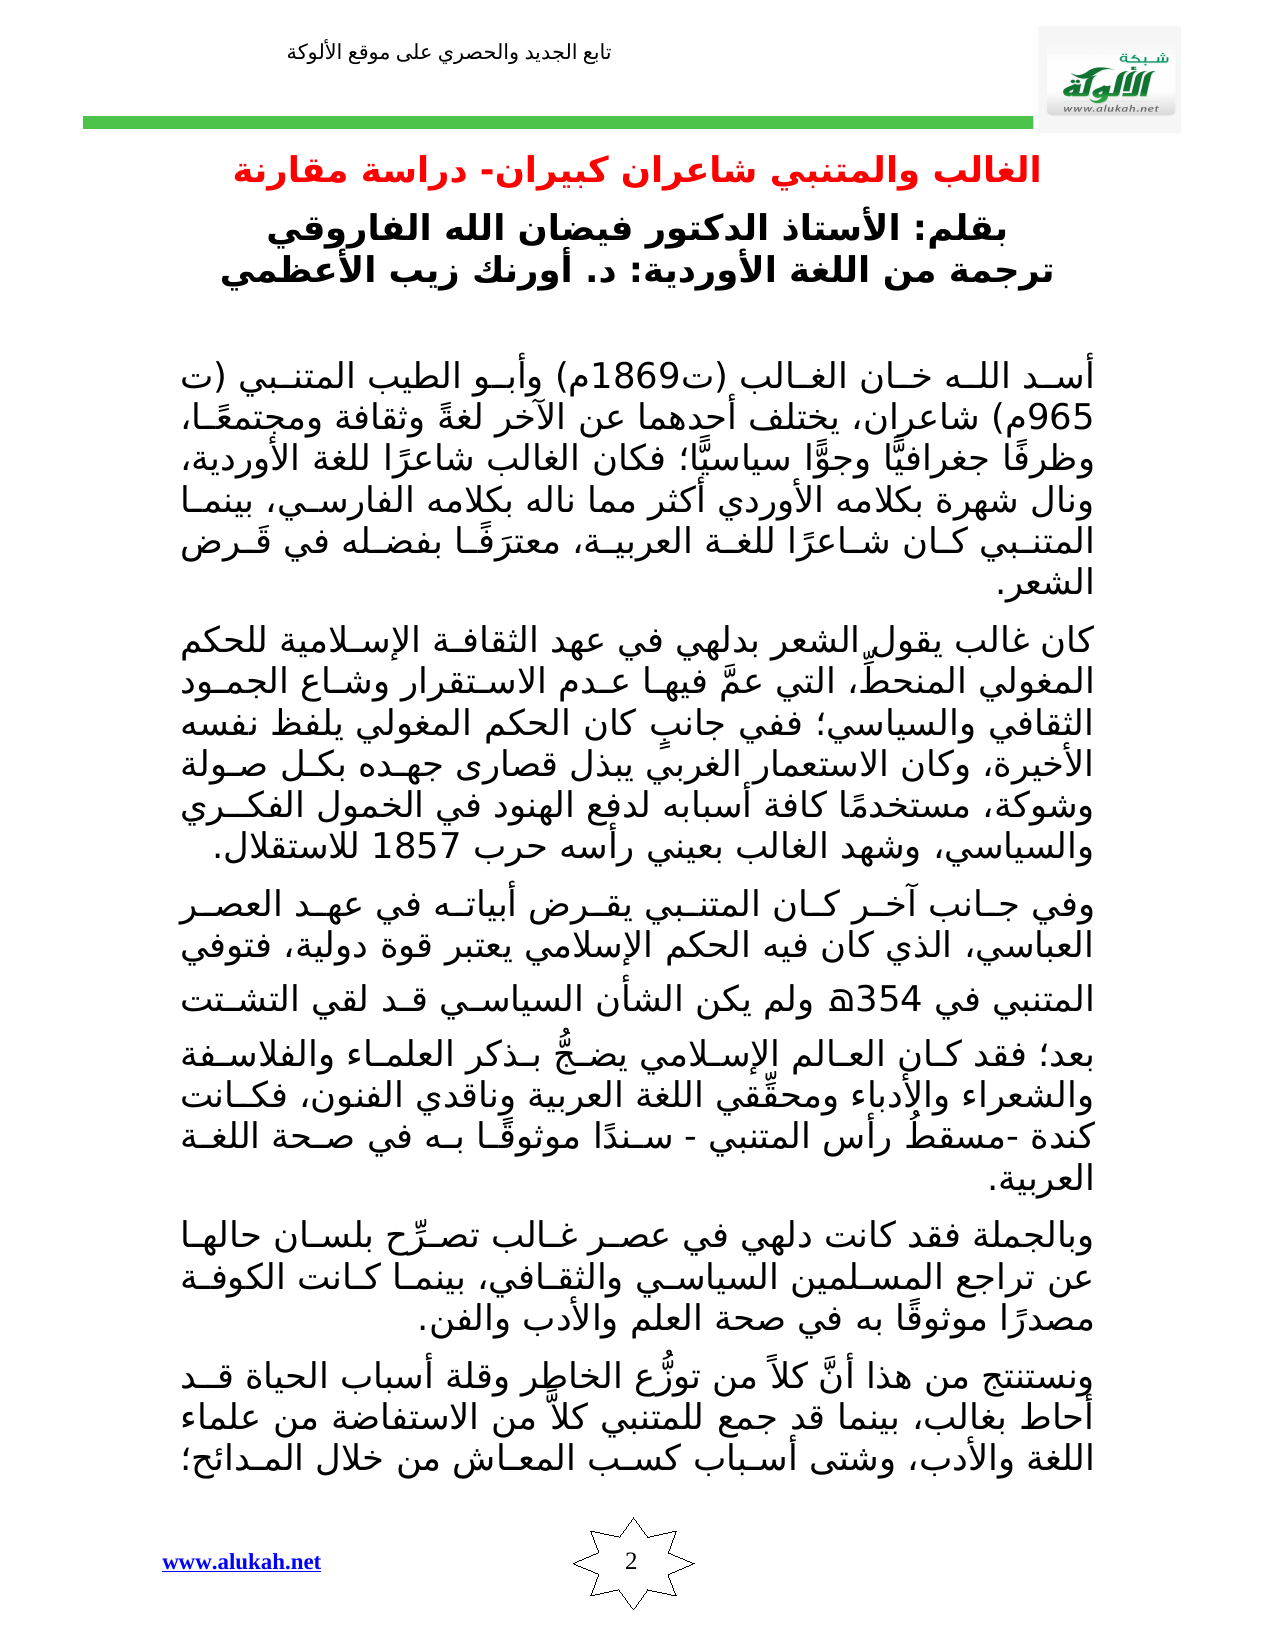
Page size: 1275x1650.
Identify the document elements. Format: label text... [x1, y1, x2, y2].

list بقلم: الأستاذ الدكتور فيضان الله الفاروقي [180, 208, 1095, 249]
text وفي جانب آخر كان المتنبي يقرض أبياته في عهد العصر العباسي، الذي كان فيه الحكم الإسلامي يعتبر قوة دولية، فتوفي المتنبي في 354ھ ولم يكن الشأن السياسي قد لقي التشتت بعد؛ فقد كان العالم الإسلامي يضجُّ بذكر العلماء والفلاسفة والشعراء والأدباء ومحقِّقي اللغة العربية وناقدي الفنون، فكانت كندة -مسقطُ رأس المتنبي - سندًا موثوقًا به في صحة اللغة العربية. [180, 884, 1095, 1198]
text الغالب والمتنبي شاعران كبيران- دراسة مقارنة [180, 150, 1095, 191]
text وبالجملة فقد كانت دلهي في عصر غالب تصرِّح بلسان حالها عن تراجع المسلمين السياسي والثقافي، بينما كانت الكوفة مصدرًا موثوقًا به في صحة العلم والأدب والفن. [180, 1215, 1095, 1339]
text كان غالب يقول الشعر بدلهي في عهد الثقافة الإسلامية للحكم المغولي المنحطِّ، التي عمَّ فيها عدم الاستقرار وشاع الجمود الثقافي والسياسي؛ ففي جانبٍ كان الحكم المغولي يلفظ نفسه الأخيرة، وكان الاستعمار الغربي يبذل قصارى جهده بكل صولة وشوكة، مستخدمًا كافة أسبابه لدفع الهنود في الخمول الفكري والسياسي، وشهد الغالب بعيني رأسه حرب 1857 للاستقلال. [180, 619, 1095, 867]
list ترجمة من اللغة الأوردية: د. أورنك زيب الأعظمي [180, 249, 1095, 290]
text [180, 1355, 1095, 1479]
text أسد الله خان الغالب (ت1869م) وأبو الطيب المتنبي (ت965م) شاعران، يختلف أحدهما عن الآخر لغةً وثقافة ومجتمعًا، وظرفًا جغرافيًّا وجوًّا سياسيًّا؛ فكان الغالب شاعرًا للغة الأوردية، ونال شهرة بكلامه الأوردي أكثر مما ناله بكلامه الفارسي، بينما المتنبي كان شاعرًا للغة العربية، معترَفًا بفضله في قَرض الشعر. [180, 355, 1095, 603]
